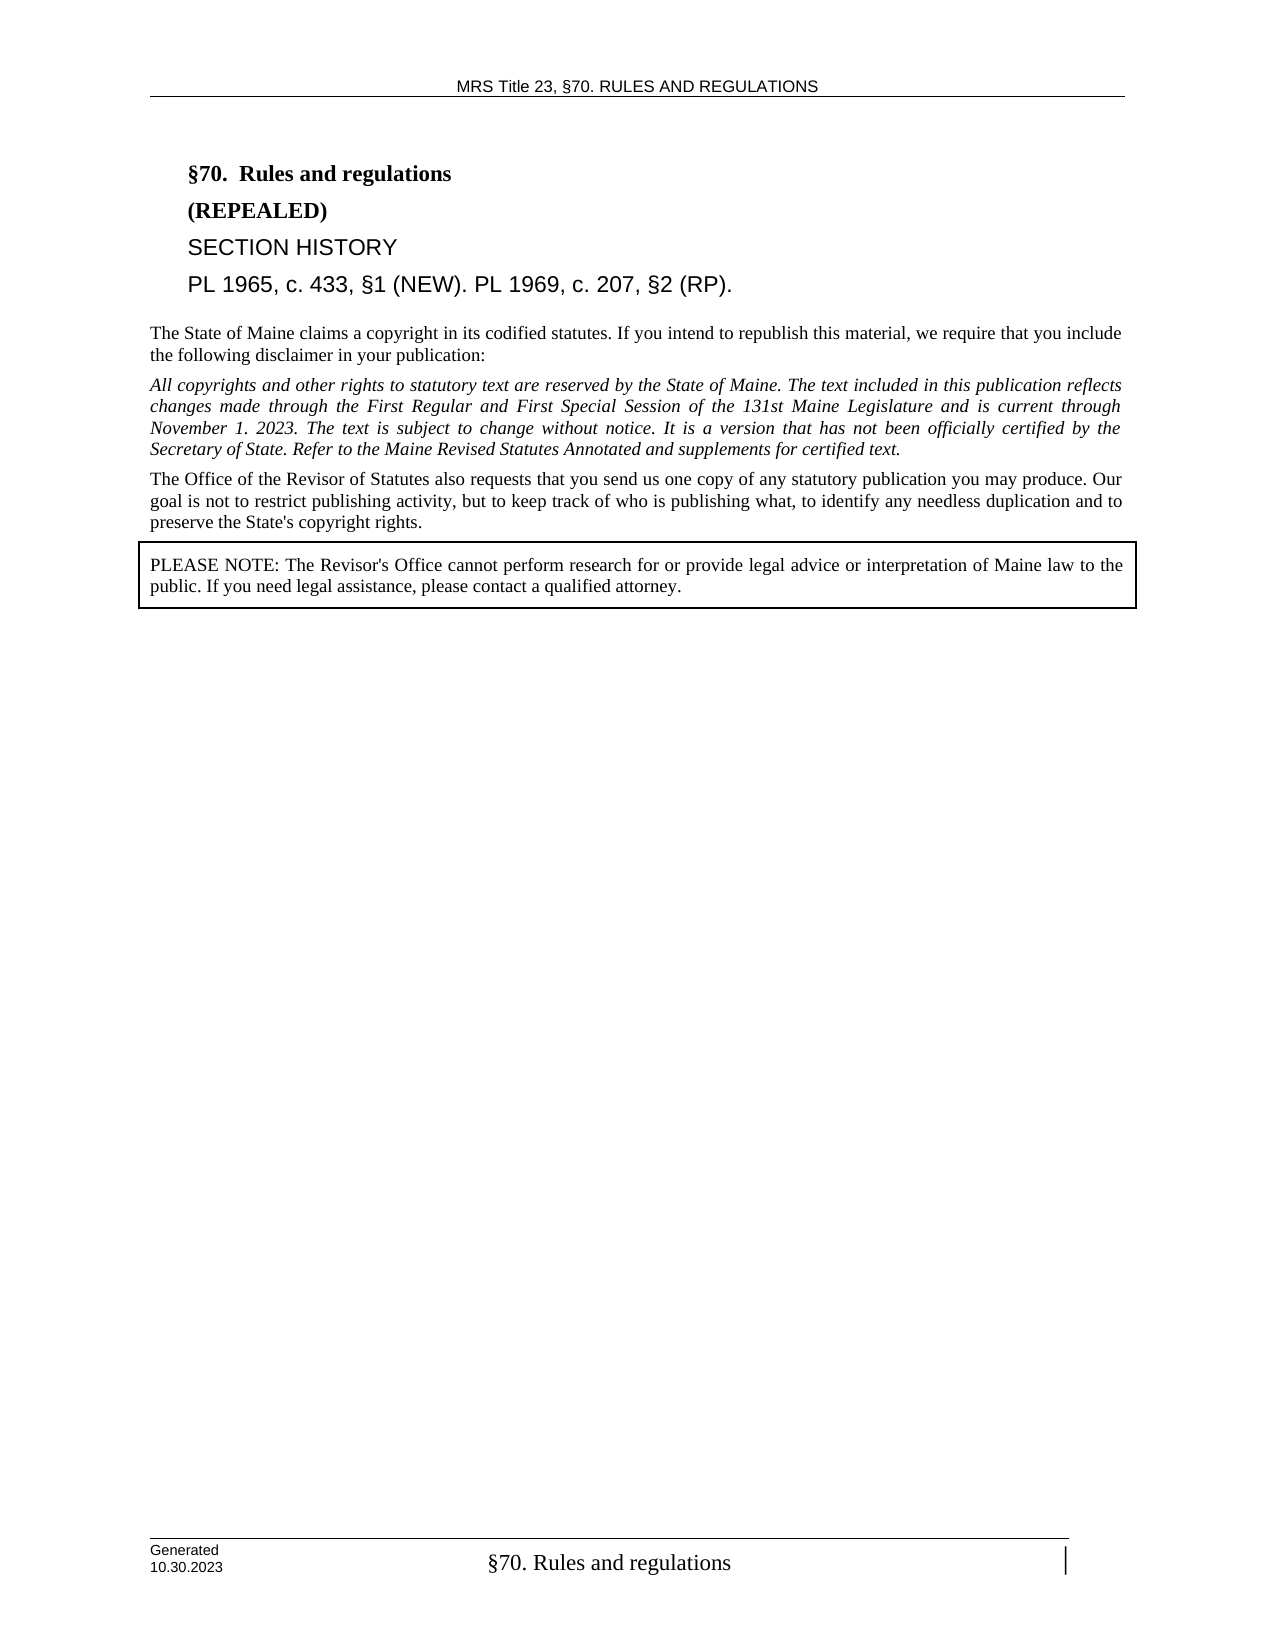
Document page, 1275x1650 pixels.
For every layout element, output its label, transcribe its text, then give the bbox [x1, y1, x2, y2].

text PLEASE NOTE: The Revisor's Office cannot perform research for or provide legal advice or interpretation of Maine law to the public. If you need legal assistance, please contact a qualified attorney. [140, 543, 1135, 607]
text (REPEALED) [187, 197, 1125, 223]
text §70. Rules and regulations [187, 160, 1125, 187]
text The Office of the Revisor of Statutes also requests that you send us one copy of any statutory publication you may produce. Our goal is not to restrict publishing activity, but to keep track of who is publishing what, to identify any needless duplication and to preserve the State's copyright rights. [150, 468, 1125, 533]
text SECTION HISTORY [187, 234, 1125, 260]
text PL 1965, c. 433, §1 (NEW). PL 1969, c. 207, §2 (RP). [187, 271, 1125, 297]
text All copyrights and other rights to statutory text are reserved by the State of Maine. The text included in this publication reflects changes made through the First Regular and First Special Session of the 131st Maine Legislature and is current through November 1. 2023 . The text is subject to change without notice. It is a version that has not been officially certified by the Secretary of State. Refer to the Maine Revised Statutes Annotated and supplements for certified text. [150, 373, 1125, 460]
text The State of Maine claims a copyright in its codified statutes. If you intend to republish this material, we require that you include the following disclaimer in your publication: [150, 322, 1125, 365]
